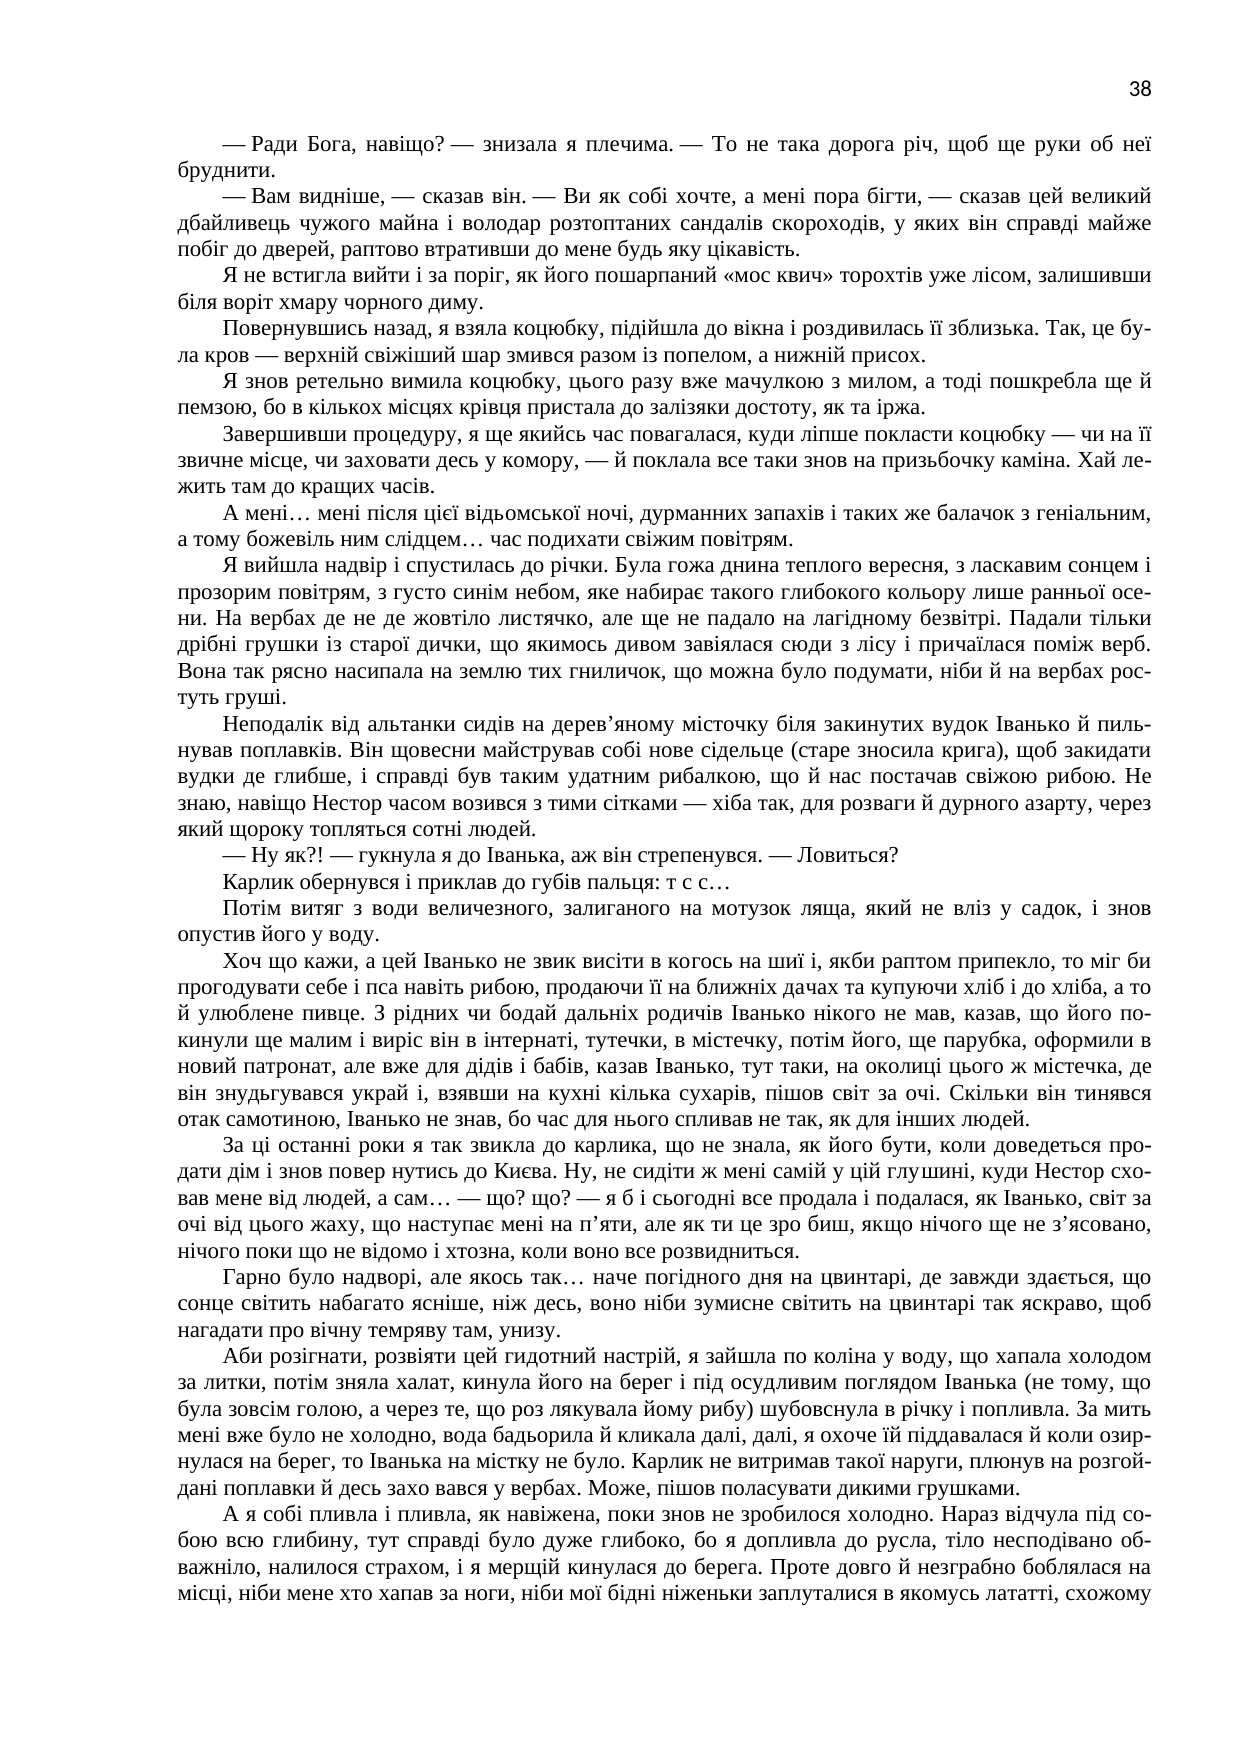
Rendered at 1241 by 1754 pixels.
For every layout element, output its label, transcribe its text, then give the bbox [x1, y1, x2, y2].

text Карлик обернувся і приклав до губів пальця: т с с… [177, 868, 1152, 894]
text Хоч що кажи, а цей Іванько не звик висіти в когось на шиї і, якби раптом припекло, то міг би прогодувати себе і пса навіть рибою, продаючи її на ближніх дачах та купуючи хліб і до хліба, а то й улюблене пивце. З рідних чи бодай дальніх родичів Іванько нікого не мав, казав, що його покинули ще малим і виріс він в інтернаті, тутечки, в містечку, потім його, ще парубка, оформили в новий патронат, але вже для дідів і бабів, казав Іванько, тут таки, на околиці цього ж містечка, де він знудьгувався украй і, взявши на кухні кілька сухарів, пішов світ за очі. Скільки він тинявся отак самотиною, Іванько не знав, бо час для нього спливав не так, як для інших людей. [177, 947, 1152, 1131]
text Я вийшла надвір і спустилась до річки. Була гожа днина теплого вересня, з ласкавим сонцем і прозорим повітрям, з густо синім небом, яке набирає такого глибокого кольору лише ранньої осени. На вербах де не де жовтіло листячко, але ще не падало на лагідному безвітрі. Падали тільки дрібні грушки із старої дички, що якимось дивом завіялася сюди з лісу і причаїлася поміж верб. Вона так рясно насипала на землю тих гниличок, що можна було подумати, ніби й на вербах ростуть груші. [177, 551, 1152, 709]
text Я знов ретельно вимила коцюбку, цього разу вже мачулкою з милом, а тоді пошкребла ще й пемзою, бо в кількох місцях крівця пристала до залізяки достоту, як та іржа. [177, 367, 1152, 420]
text — Вам видніше, — сказав він. — Ви як собі хочте, а мені пора бігти, — сказав цей великий дбайливець чужого майна і володар розтоптаних сандалів скороходів, у яких він справді майже побіг до дверей, раптово втративши до мене будь яку цікавість. [177, 182, 1152, 262]
text Завершивши процедуру, я ще якийсь час повагалася, куди ліпше покласти коцюбку — чи на її звичне місце, чи заховати десь у комору, — й поклала все таки знов на призьбочку каміна. Хай лежить там до кращих часів. [177, 420, 1152, 499]
text — Ради Бога, навіщо? — знизала я плечима. — То не така дорога річ, щоб ще руки об неї бруднити. [177, 130, 1152, 182]
text За ці останні роки я так звикла до карлика, що не знала, як його бути, коли доведеться продати дім і знов повер нутись до Києва. Ну, не сидіти ж мені самій у цій глушині, куди Нестор сховав мене від людей, а сам… — що? що? — я б і сьогодні все продала і подалася, як Іванько, світ за очі від цього жаху, що наступає мені на п’яти, але як ти це зро биш, якщо нічого ще не з’ясовано, нічого поки що не відомо і хтозна, коли воно все розвидниться. [177, 1131, 1152, 1263]
text Гарно було надворі, але якось так… наче погідного дня на цвинтарі, де завжди здається, що сонце світить набагато ясніше, ніж десь, воно ніби зумисне світить на цвинтарі так яскраво, щоб нагадати про вічну темряву там, унизу. [177, 1263, 1152, 1342]
text Аби розігнати, розвіяти цей гидотний настрій, я зайшла по коліна у воду, що хапала холодом за литки, потім зняла халат, кинула його на берег і під осудливим поглядом Іванька (не тому, що була зовсім голою, а через те, що роз лякувала йому рибу) шубовснула в річку і попливла. За мить мені вже було не холодно, вода бадьорила й кликала далі, далі, я охоче їй піддавалася й коли озирнулася на берег, то Іванька на містку не було. Карлик не витримав такої наруги, плюнув на розгойдані поплавки й десь захо вався у вербах. Може, пішов поласувати дикими грушками. [177, 1342, 1152, 1500]
text Потім витяг з води величезного, залиганого на мотузок ляща, який не вліз у садок, і знов опустив його у воду. [177, 894, 1152, 947]
text — Ну як?! — гукнула я до Іванька, аж він стрепенувся. — Ловиться? [177, 841, 1152, 868]
text Повернувшись назад, я взяла коцюбку, підійшла до вікна і роздивилась її зблизька. Так, це була кров — верхній свіжіший шар змився разом із попелом, а нижній присох. [177, 314, 1152, 367]
text А мені… мені після цієї відьомської ночі, дурманних запахів і таких же балачок з геніальним, а тому божевіль ним слідцем… час подихати свіжим повітрям. [177, 499, 1152, 551]
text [177, 1500, 1152, 1606]
text Неподалік від альтанки сидів на дерев’яному місточку біля закинутих вудок Іванько й пильнував поплавків. Він щовесни майстрував собі нове сідельце (старе зносила крига), щоб закидати вудки де глибше, і справді був таким удатним рибалкою, що й нас постачав свіжою рибою. Не знаю, навіщо Нестор часом возився з тими сітками — хіба так, для розваги й дурного азарту, через який щороку топляться сотні людей. [177, 709, 1152, 841]
text Я не встигла вийти і за поріг, як його пошарпаний «мос квич» торохтів уже лісом, залишивши біля воріт хмару чорного диму. [177, 262, 1152, 314]
